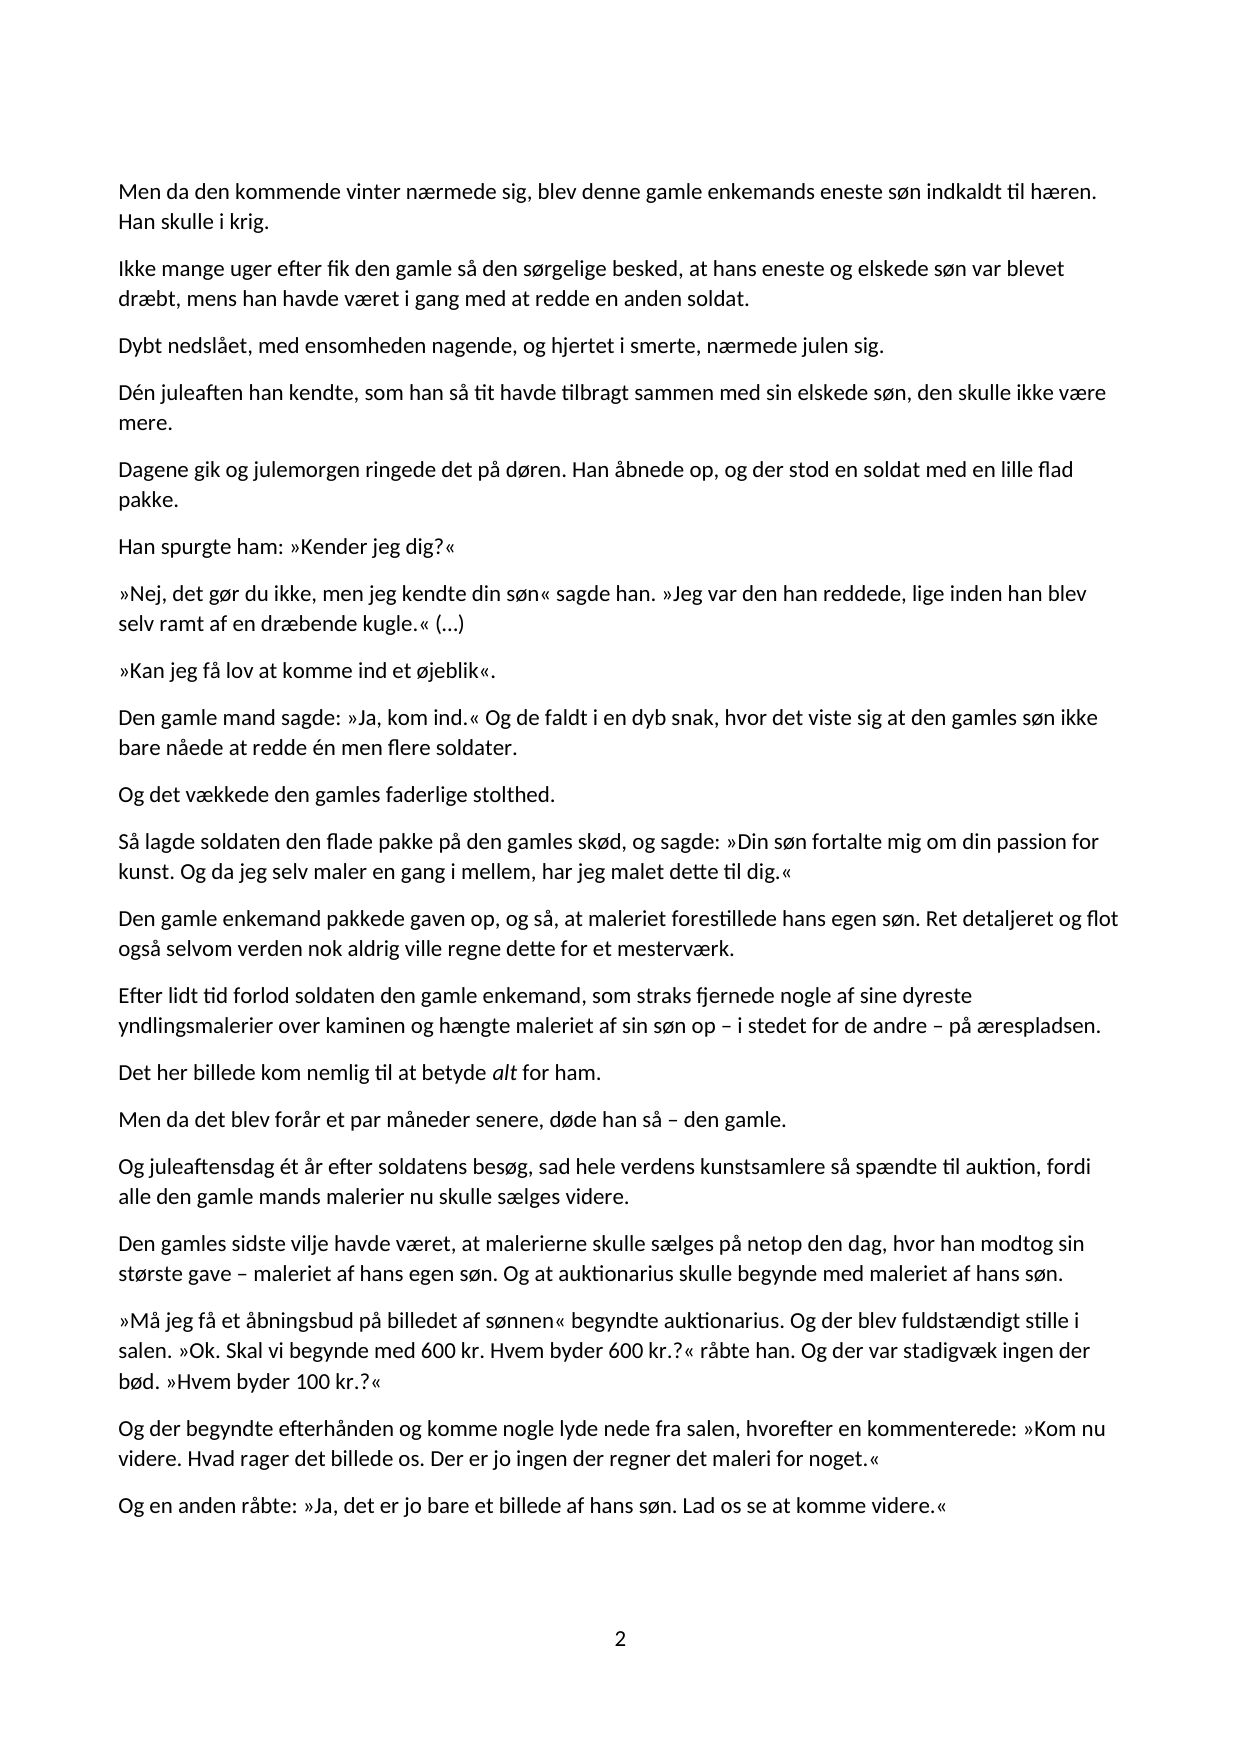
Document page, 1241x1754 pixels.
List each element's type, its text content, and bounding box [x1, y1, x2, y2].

text Og det vækkede den gamles faderlige stolthed. [118, 780, 1122, 808]
text Så lagde soldaten den flade pakke på den gamles skød, og sagde: »Din søn fortalte mig om din passion for kunst. Og da jeg selv maler en gang i mellem, har jeg malet dette til dig.« [118, 827, 1122, 885]
text Og der begyndte efterhånden og komme nogle lyde nede fra salen, hvorefter en kommenterede: »Kom nu videre. Hvad rager det billede os. Der er jo ingen der regner det maleri for noget.« [118, 1414, 1122, 1472]
text Dagene gik og julemorgen ringede det på døren. Han åbnede op, og der stod en soldat med en lille flad pakke. [118, 455, 1122, 513]
text Det her billede kom nemlig til at betyde alt for ham. [118, 1058, 1122, 1086]
text »Må jeg få et åbningsbud på billedet af sønnen« begyndte auktionarius. Og der blev fuldstændigt stille i salen. »Ok. Skal vi begynde med 600 kr. Hvem byder 600 kr.?« råbte han. Og der var stadigvæk ingen der bød. »Hvem byder 100 kr.?« [118, 1306, 1122, 1395]
text Den gamles sidste vilje havde været, at malerierne skulle sælges på netop den dag, hvor han modtog sin største gave – maleriet af hans egen søn. Og at auktionarius skulle begynde med maleriet af hans søn. [118, 1229, 1122, 1287]
text Men da det blev forår et par måneder senere, døde han så – den gamle. [118, 1105, 1122, 1133]
text »Kan jeg få lov at komme ind et øjeblik«. [118, 656, 1122, 684]
text Og en anden råbte: »Ja, det er jo bare et billede af hans søn. Lad os se at komme videre.« [118, 1491, 1122, 1519]
text Efter lidt tid forlod soldaten den gamle enkemand, som straks fjernede nogle af sine dyreste yndlingsmalerier over kaminen og hængte maleriet af sin søn op – i stedet for de andre – på ærespladsen. [118, 981, 1122, 1039]
text Ikke mange uger efter fik den gamle så den sørgelige besked, at hans eneste og elskede søn var blevet dræbt, mens han havde været i gang med at redde en anden soldat. [118, 254, 1122, 312]
text »Nej, det gør du ikke, men jeg kendte din søn« sagde han. »Jeg var den han reddede, lige inden han blev selv ramt af en dræbende kugle.« (…) [118, 579, 1122, 637]
text Han spurgte ham: »Kender jeg dig?« [118, 532, 1122, 560]
text Den gamle enkemand pakkede gaven op, og så, at maleriet forestillede hans egen søn. Ret detaljeret og flot også selvom verden nok aldrig ville regne dette for et mesterværk. [118, 904, 1122, 962]
text Og juleaftensdag ét år efter soldatens besøg, sad hele verdens kunstsamlere så spændte til auktion, fordi alle den gamle mands malerier nu skulle sælges videre. [118, 1152, 1122, 1210]
text Men da den kommende vinter nærmede sig, blev denne gamle enkemands eneste søn indkaldt til hæren. Han skulle i krig. [118, 177, 1122, 235]
text Den gamle mand sagde: »Ja, kom ind.« Og de faldt i en dyb snak, hvor det viste sig at den gamles søn ikke bare nåede at redde én men flere soldater. [118, 703, 1122, 761]
text Dén juleaften han kendte, som han så tit havde tilbragt sammen med sin elskede søn, den skulle ikke være mere. [118, 378, 1122, 436]
text Dybt nedslået, med ensomheden nagende, og hjertet i smerte, nærmede julen sig. [118, 331, 1122, 359]
